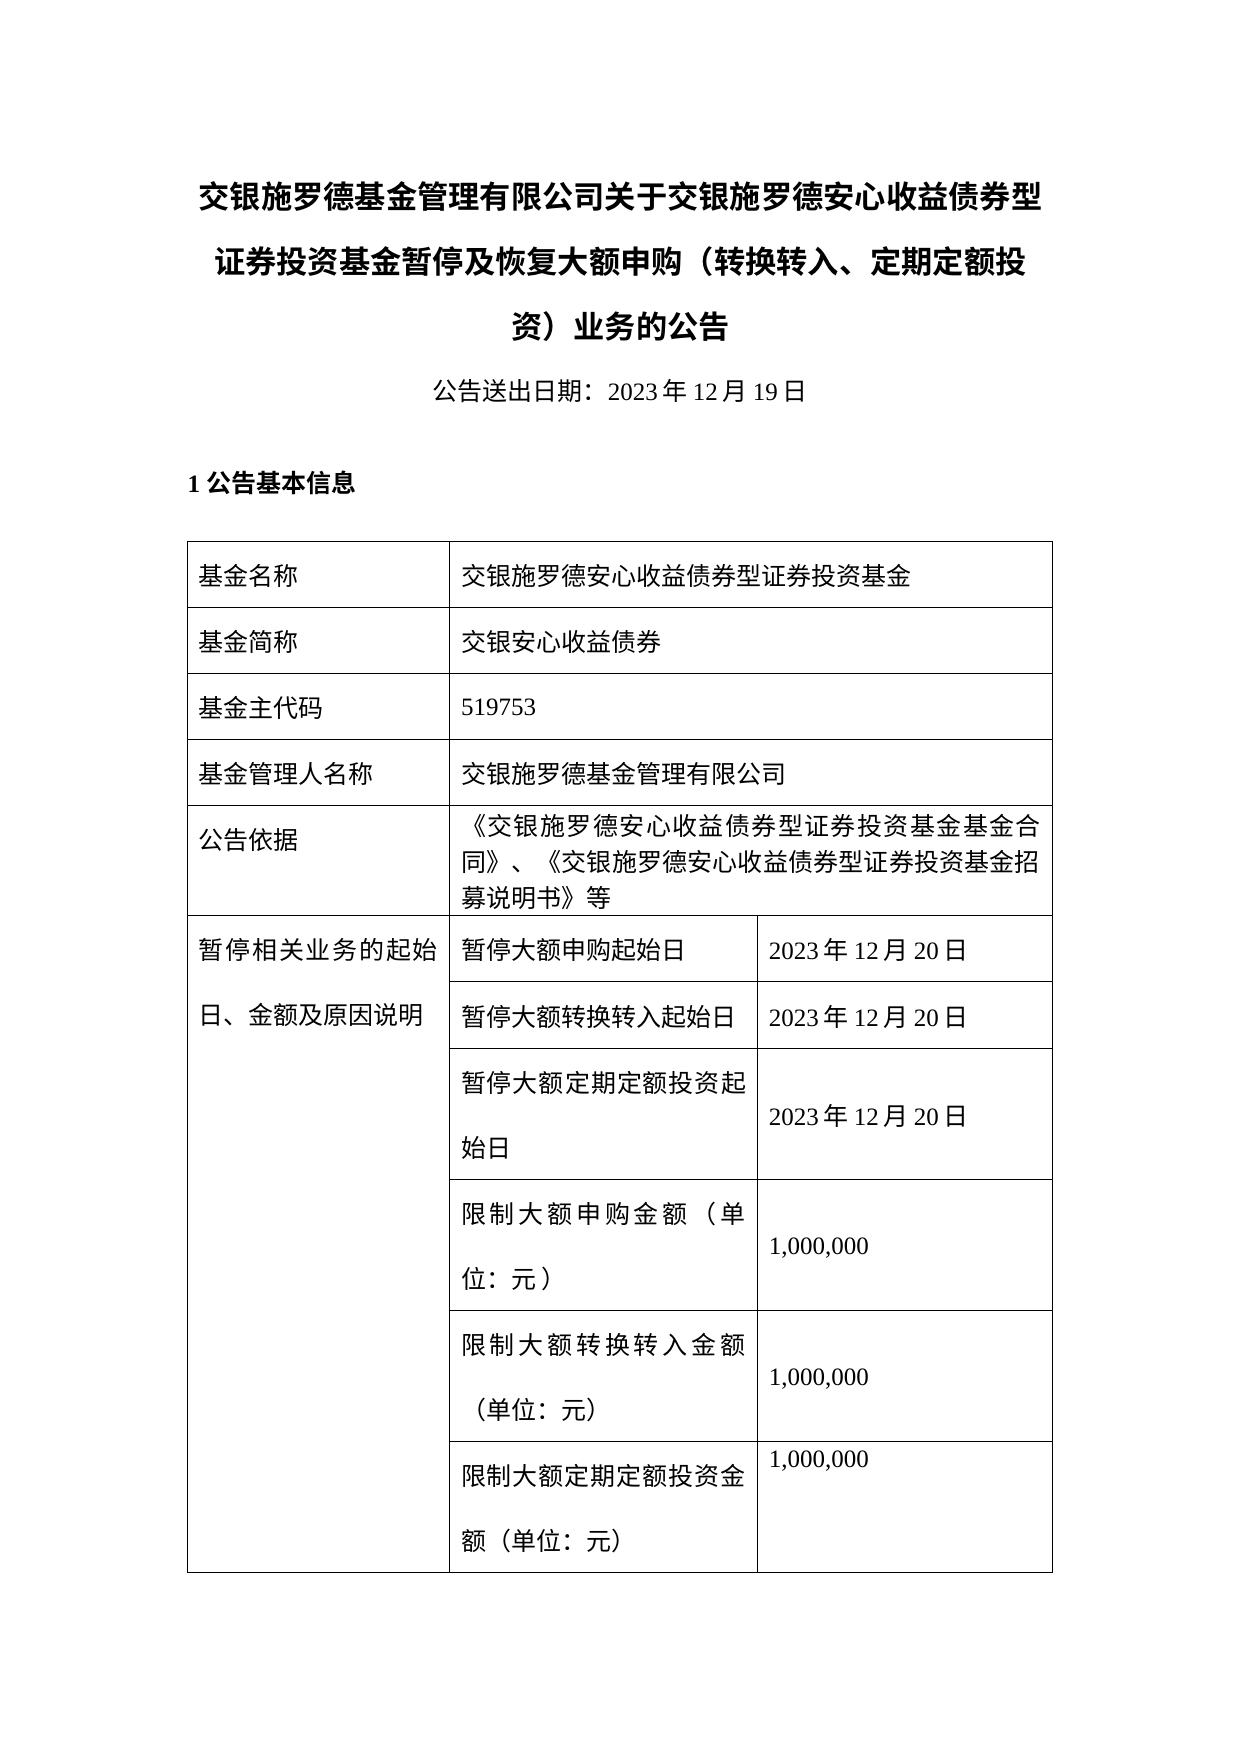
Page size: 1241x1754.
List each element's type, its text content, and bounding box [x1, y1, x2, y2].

subtitle 1 公告基本信息 [187, 449, 1053, 514]
table_cell 1,000,000 [758, 1442, 1052, 1572]
table_cell 限制大额申购金额（单位：元 ） [450, 1180, 757, 1310]
table_cell 暂停相关业务的起始日、金额及原因说明 [188, 916, 449, 1572]
table_cell 交银安心收益债券 [450, 608, 1052, 673]
table_cell 1,000,000 [758, 1311, 1052, 1441]
table_cell 2023年12月20日 [758, 1049, 1052, 1179]
table_cell 基金管理人名称 [188, 740, 449, 805]
table_cell 限制大额定期定额投资金额（单位：元） [450, 1442, 757, 1572]
text 公告送出日期：2023年12月19日 [187, 357, 1053, 422]
table_cell 暂停大额申购起始日 [450, 916, 757, 981]
table_cell 《交银施罗德安心收益债券型证券投资基金基金合同》、《交银施罗德安心收益债券型证券投资基金招募说明书》等 [450, 806, 1052, 915]
table_cell 2023年12月20日 [758, 982, 1052, 1048]
table_cell 2023年12月20日 [758, 916, 1052, 981]
table_header 交银施罗德安心收益债券型证券投资基金 [450, 542, 1052, 607]
table_cell 基金简称 [188, 608, 449, 673]
table_header 基金名称 [188, 542, 449, 607]
text 交银施罗德基金管理有限公司关于交银施罗德安心收益债券型证券投资基金暂停及恢复大额申购（转换转入、定期定额投资）业务的公告 [187, 162, 1053, 357]
table_cell 限制大额转换转入金额（单位：元） [450, 1311, 757, 1441]
table_cell 1,000,000 [758, 1180, 1052, 1310]
table_cell 公告依据 [188, 806, 449, 915]
table_cell 暂停大额定期定额投资起始日 [450, 1049, 757, 1179]
table_cell 519753 [450, 674, 1052, 739]
table_cell 暂停大额转换转入起始日 [450, 982, 757, 1048]
table_cell 基金主代码 [188, 674, 449, 739]
table_cell 交银施罗德基金管理有限公司 [450, 740, 1052, 805]
